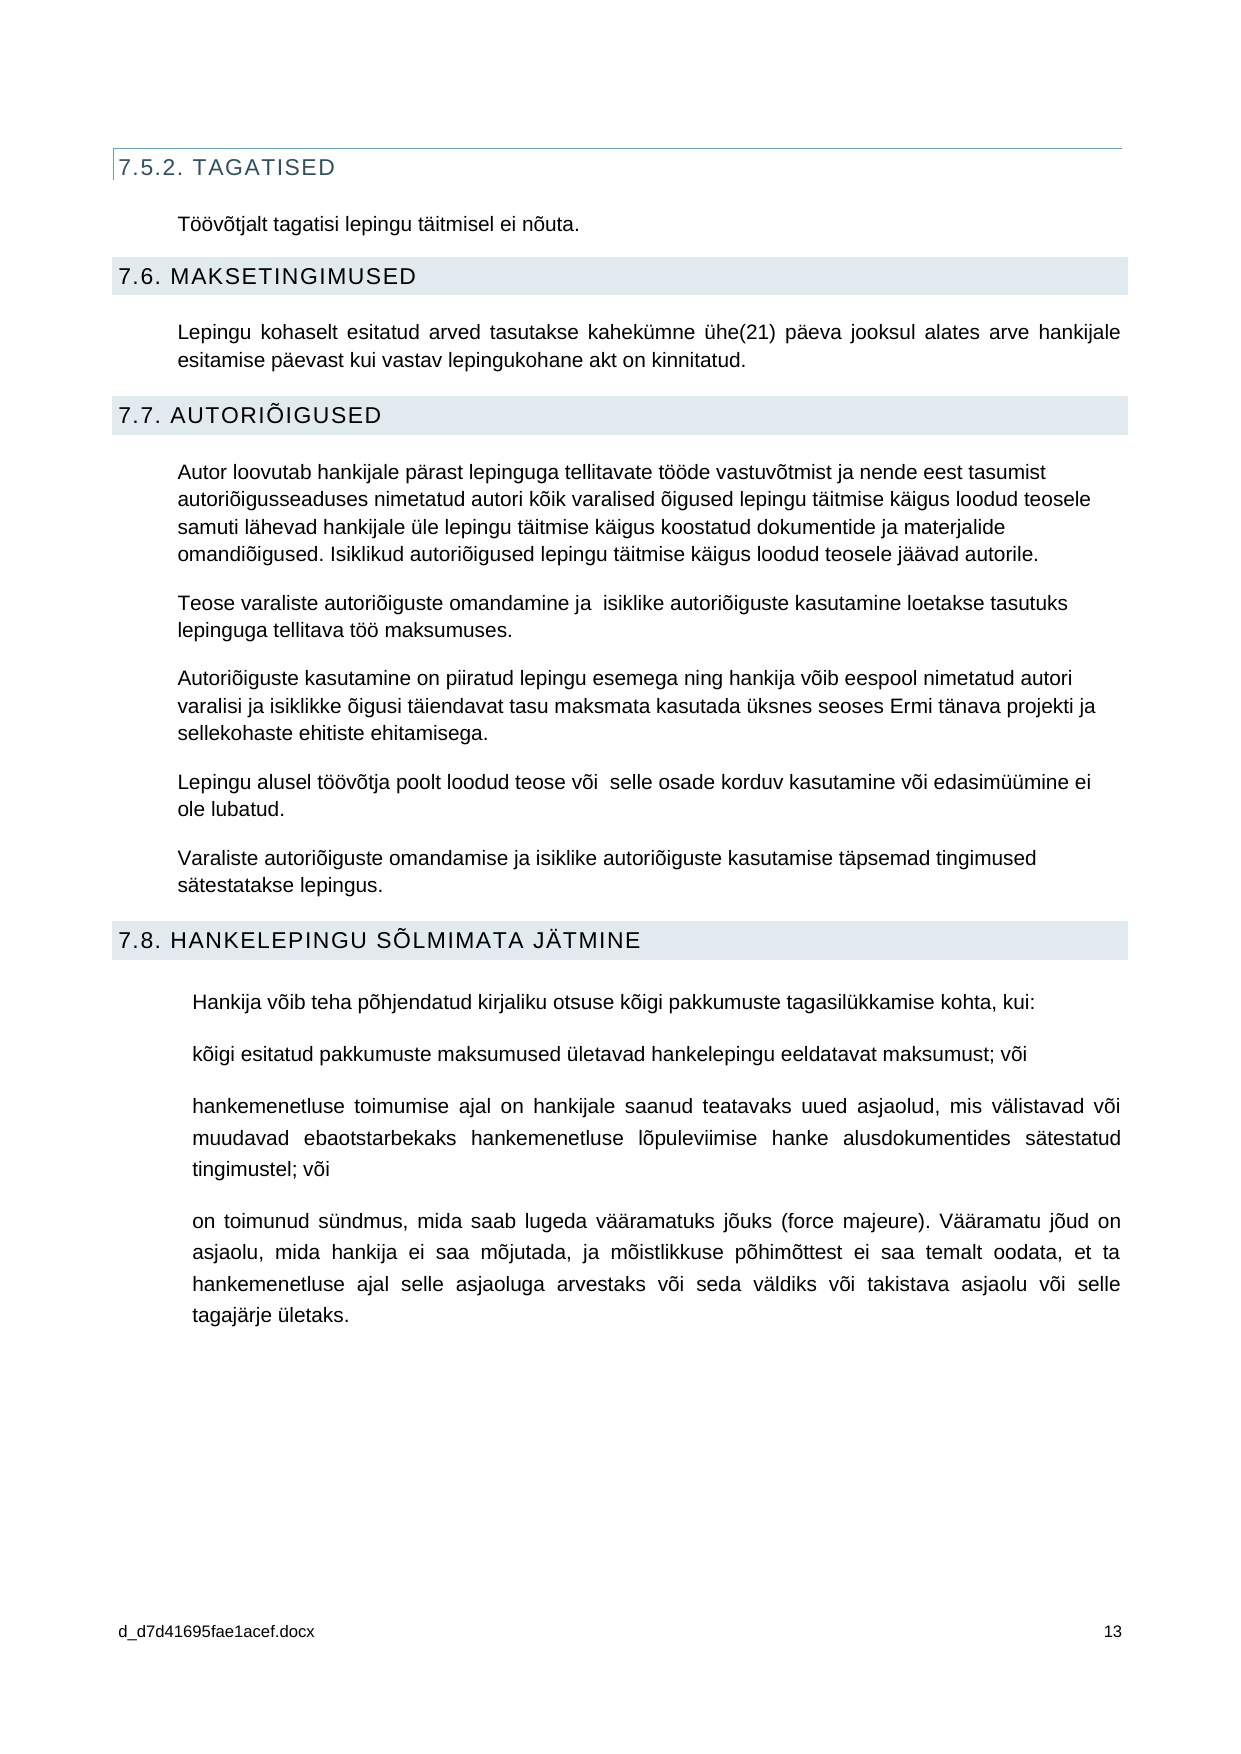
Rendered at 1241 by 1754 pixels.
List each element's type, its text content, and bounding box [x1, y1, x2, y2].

subtitle 7.7. Autoriõigused [118, 402, 1122, 428]
text Varaliste autoriõiguste omandamise ja isiklike autoriõiguste kasutamise täpsemad tingimused sätestatakse lepingus. [177, 845, 1122, 897]
text Teose varaliste autoriõiguste omandamine ja isiklike autoriõiguste kasutamine loetakse tasutuks lepinguga tellitava töö maksumuses. [177, 590, 1122, 642]
text Töövõtjalt tagatisi lepingu täitmisel ei nõuta. [177, 204, 1122, 236]
text hankemenetluse toimumise ajal on hankijale saanud teatavaks uued asjaolud, mis välistavad või muudavad ebaotstarbekaks hankemenetluse lõpuleviimise hanke alusdokumentides sätestatud tingimustel; või [192, 1089, 1122, 1183]
subtitle 7.6. Maksetingimused [118, 263, 1122, 289]
subtitle 7.5.2. Tagatised [114, 149, 1122, 180]
text Lepingu kohaselt esitatud arved tasutakse kahekümne ühe(21) päeva jooksul alates arve hankijale esitamise päevast kui vastav lepingukohane akt on kinnitatud. [177, 320, 1122, 372]
text on toimunud sündmus, mida saab lugeda vääramatuks jõuks (force majeure). Vääramatu jõud on asjaolu, mida hankija ei saa mõjutada, ja mõistlikkuse põhimõttest ei saa temalt oodata, et ta hankemenetluse ajal selle asjaoluga arvestaks või seda väldiks või takistava asjaolu või selle tagajärje ületaks. [192, 1203, 1122, 1328]
text Autoriõiguste kasutamine on piiratud lepingu esemega ning hankija võib eespool nimetatud autori varalisi ja isiklikke õigusi täiendavat tasu maksmata kasutada üksnes seoses Ermi tänava projekti ja sellekohaste ehitiste ehitamisega. [177, 666, 1122, 745]
text Lepingu alusel töövõtja poolt loodud teose või selle osade korduv kasutamine või edasimüümine ei ole lubatud. [177, 769, 1122, 821]
text Hankija võib teha põhjendatud kirjaliku otsuse kõigi pakkumuste tagasilükkamise kohta, kui: [192, 985, 1122, 1016]
subtitle 7.8. Hankelepingu sõlmimata jätmine [118, 928, 1122, 954]
text kõigi esitatud pakkumuste maksumused ületavad hankelepingu eeldatavat maksumust; või [192, 1037, 1122, 1068]
text Autor loovutab hankijale pärast lepinguga tellitavate tööde vastuvõtmist ja nende eest tasumist autoriõigusseaduses nimetatud autori kõik varalised õigused lepingu täitmise käigus loodud teosele samuti lähevad hankijale üle lepingu täitmise käigus koostatud dokumentide ja materjalide omandiõigused. Isiklikud autoriõigused lepingu täitmise käigus loodud teosele jäävad autorile. [177, 459, 1122, 566]
